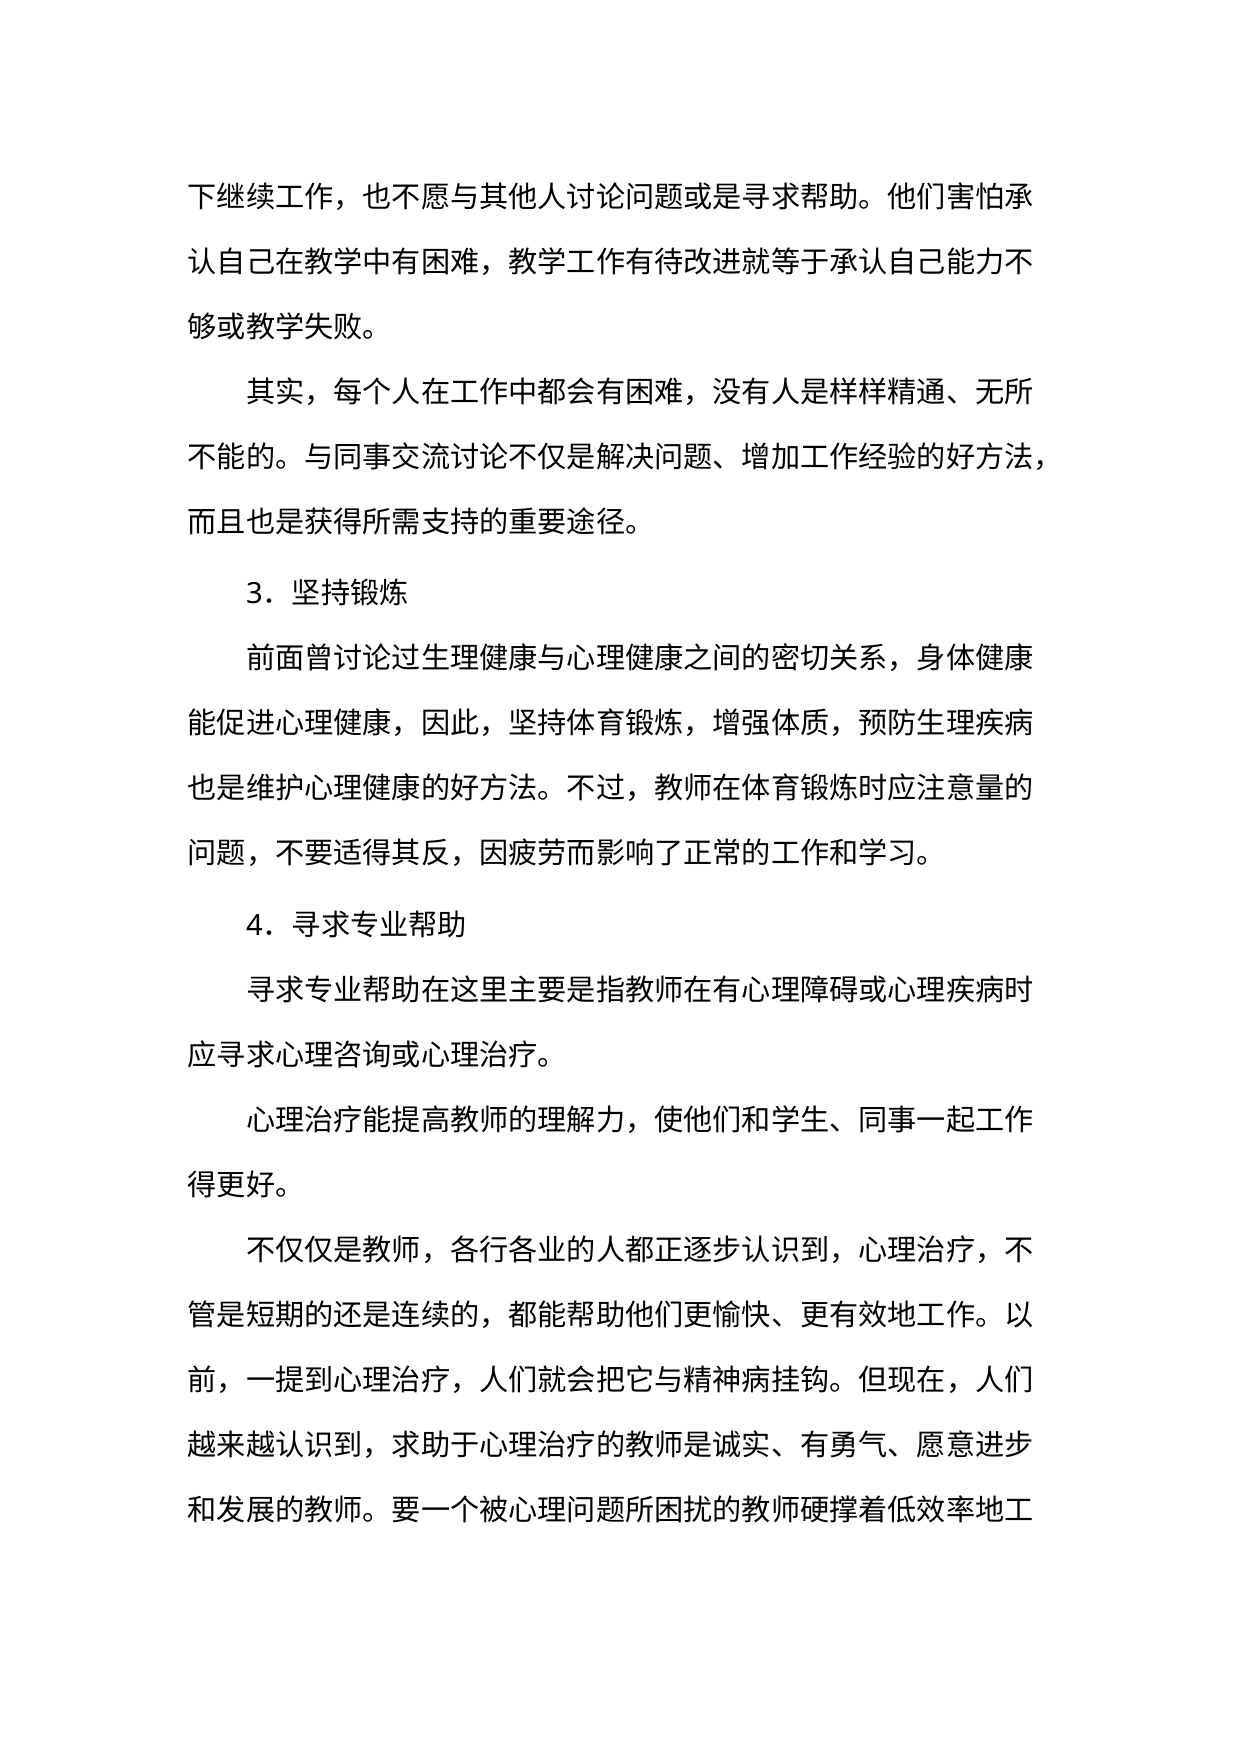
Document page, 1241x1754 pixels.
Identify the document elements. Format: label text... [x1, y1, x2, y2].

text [187, 162, 1053, 552]
text 3．坚持锻炼 前面曾讨论过生理健康与心理健康之间的密切关系，身体健康能促进心理健康，因此，坚持体育锻炼，增强体质，预防生理疾病也是维护心理健康的好方法。不过，教师在体育锻炼时应注意量的问题，不要适得其反，因疲劳而影响了正常的工作和学习。 [187, 558, 1053, 883]
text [187, 890, 1053, 1540]
